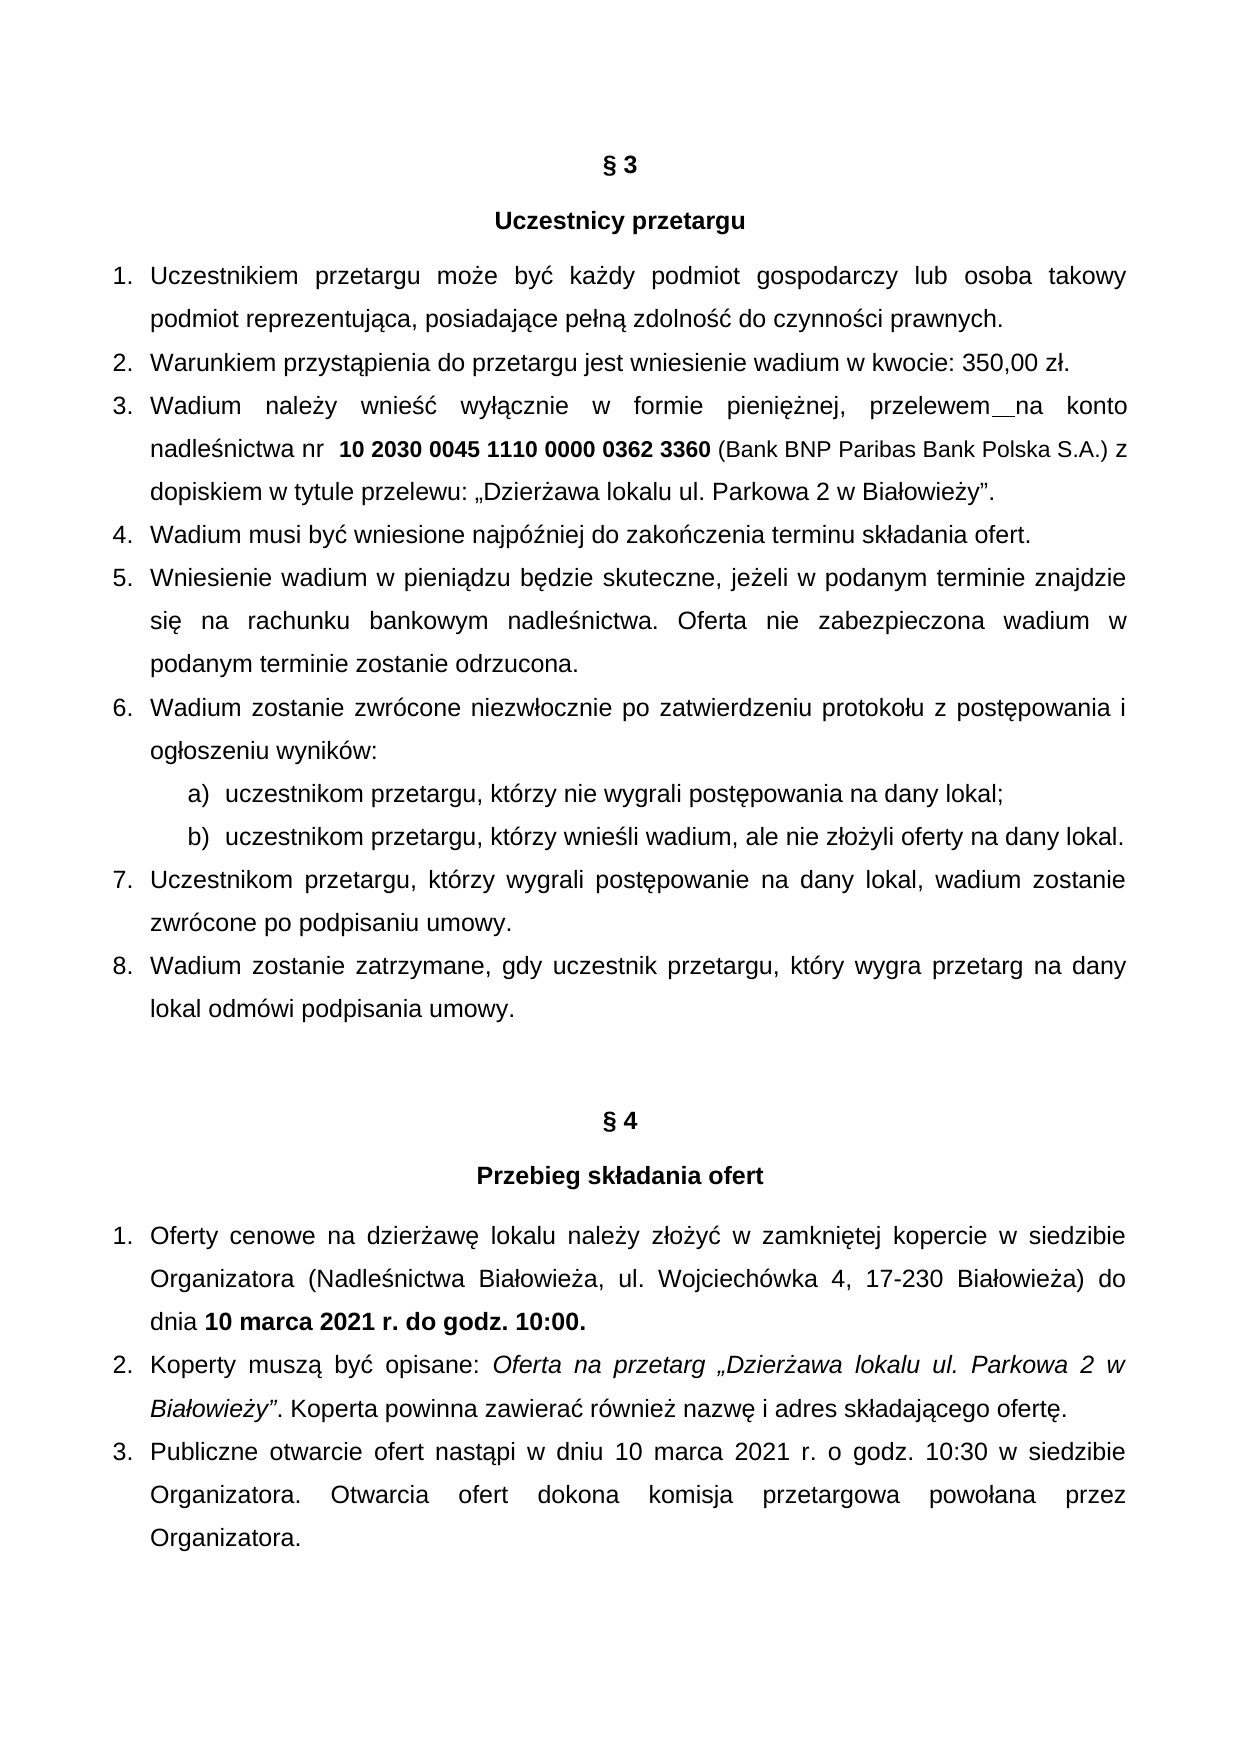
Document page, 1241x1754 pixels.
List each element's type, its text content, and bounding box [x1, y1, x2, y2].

list Koperty muszą być opisane: Oferta na przetarg „Dzierżawa lokalu ul. Parkowa 2 w Białowieży”. Koperta powinna zawierać również nazwę i adres składającego ofertę. [112, 1350, 1128, 1422]
list uczestnikom przetargu, którzy wnieśli wadium, ale nie złożyli oferty na dany lokal. [187, 822, 1128, 851]
list Wadium należy wnieść wyłącznie w formie pieniężnej, przelewem na konto nadleśnictwa nr 10 2030 0045 1110 0000 0362 3360 (Bank BNP Paribas Bank Polska S.A.) z dopiskiem w tytule przelewu: „Dzierżawa lokalu ul. Parkowa 2 w Białowieży”. [112, 391, 1128, 506]
text Przebieg składania ofert [112, 1161, 1128, 1190]
list Wadium zostanie zatrzymane, gdy uczestnik przetargu, który wygra przetarg na dany lokal odmówi podpisania umowy. [112, 951, 1128, 1023]
list uczestnikom przetargu, którzy nie wygrali postępowania na dany lokal; [187, 779, 1128, 807]
list Uczestnikom przetargu, którzy wygrali postępowanie na dany lokal, wadium zostanie zwrócone po podpisaniu umowy. [112, 865, 1128, 937]
text § 4 [112, 1106, 1128, 1134]
list Wadium musi być wniesione najpóźniej do zakończenia terminu składania ofert. [112, 520, 1128, 549]
list Oferty cenowe na dzierżawę lokalu należy złożyć w zamkniętej kopercie w siedzibie Organizatora (Nadleśnictwa Białowieża, ul. Wojciechówka 4, 17-230 Białowieża) do dnia 10 marca 2021 r. do godz. 10:00. [112, 1221, 1128, 1336]
list Wniesienie wadium w pieniądzu będzie skuteczne, jeżeli w podanym terminie znajdzie się na rachunku bankowym nadleśnictwa. Oferta nie zabezpieczona wadium w podanym terminie zostanie odrzucona. [112, 563, 1128, 678]
list Uczestnikiem przetargu może być każdy podmiot gospodarczy lub osoba takowy podmiot reprezentująca, posiadające pełną zdolność do czynności prawnych. [112, 261, 1128, 333]
text § 3 [112, 150, 1128, 179]
text Uczestnicy przetargu [112, 206, 1128, 234]
list Wadium zostanie zwrócone niezwłocznie po zatwierdzeniu protokołu z postępowania i ogłoszeniu wyników: [112, 692, 1128, 764]
list Publiczne otwarcie ofert nastąpi w dniu 10 marca 2021 r. o godz. 10:30 w siedzibie Organizatora. Otwarcia ofert dokona komisja przetargowa powołana przez Organizatora. [112, 1437, 1128, 1552]
list Warunkiem przystąpienia do przetargu jest wniesienie wadium w kwocie: 350,00 zł. [112, 347, 1128, 376]
